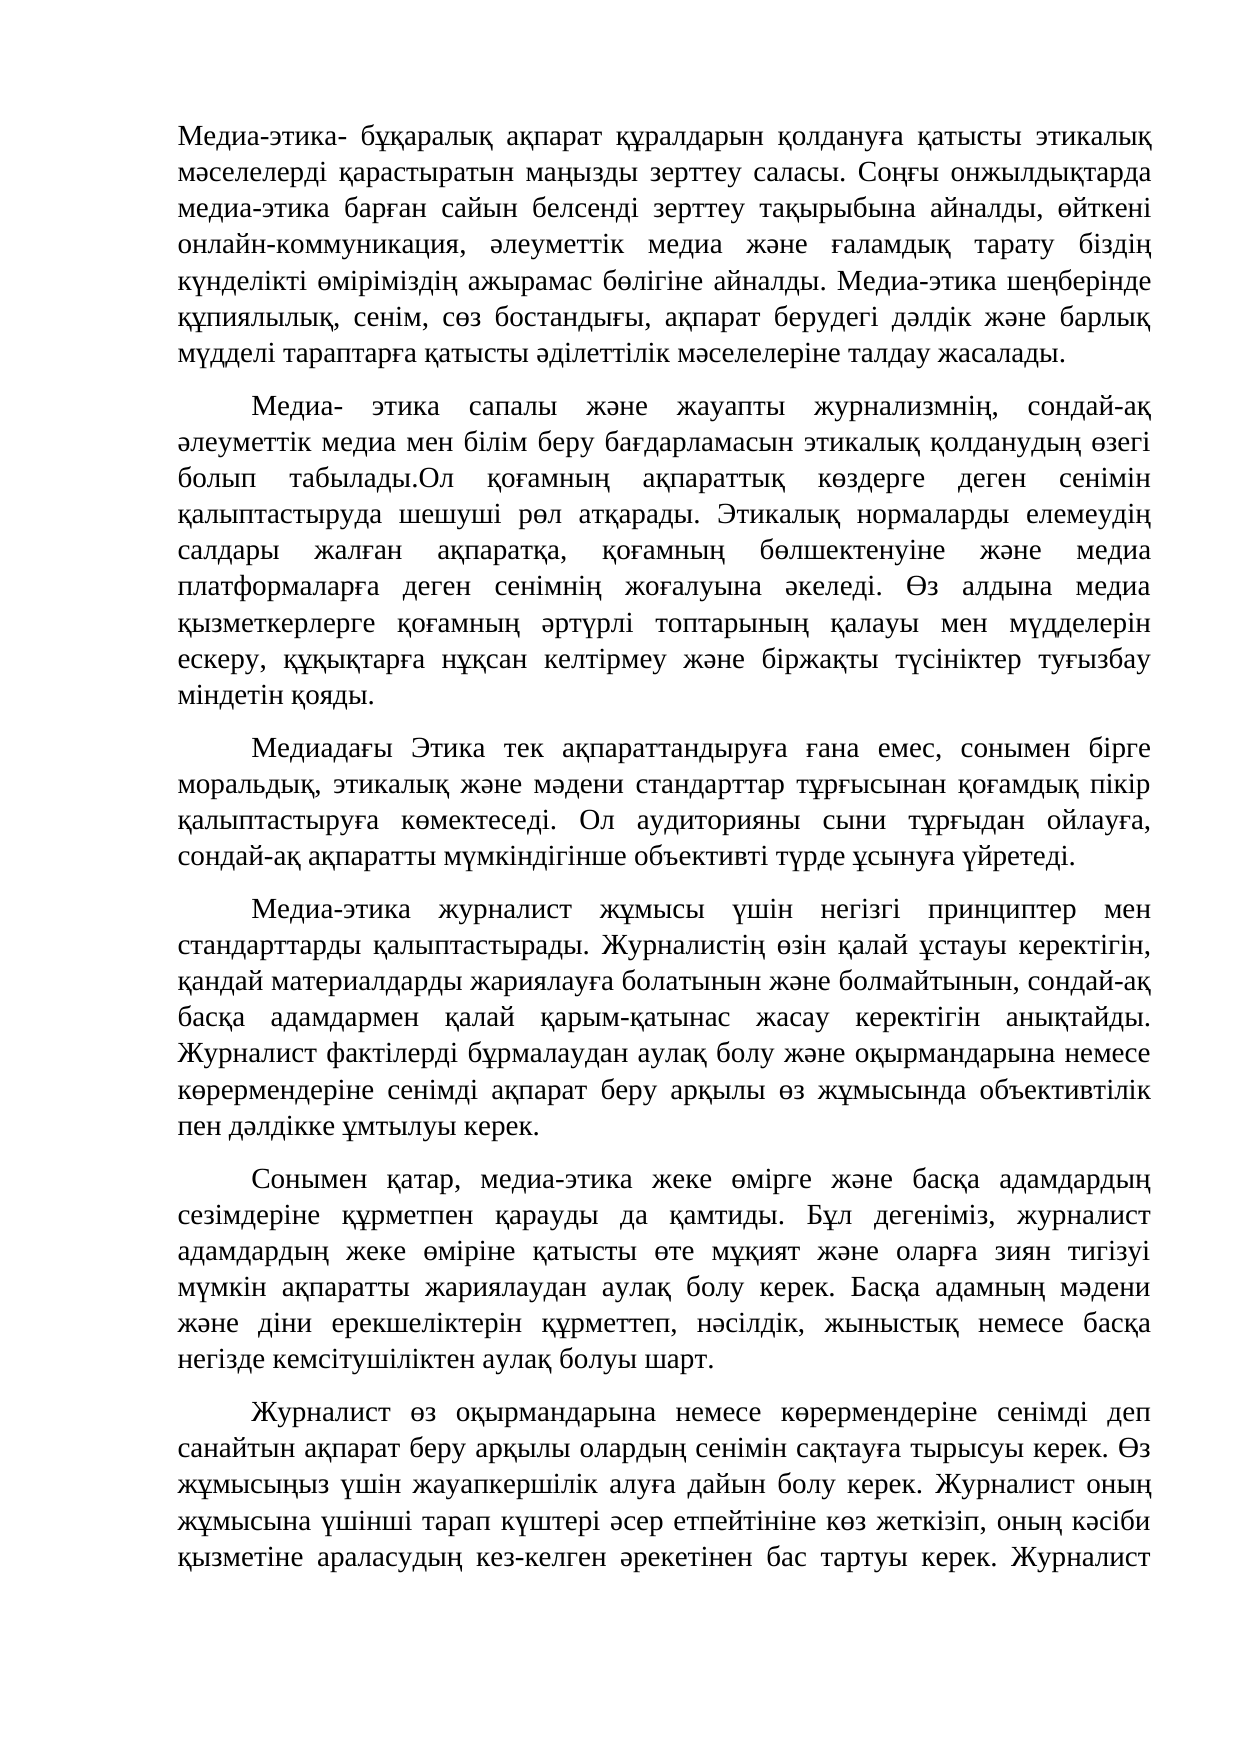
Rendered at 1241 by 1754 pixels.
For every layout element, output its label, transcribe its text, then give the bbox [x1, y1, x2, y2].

text Медиа-этика журналист жұмысы үшін негізгі принциптер мен стандарттарды қалыптастырады. Журналистің өзін қалай ұстауы керектігін, қандай материалдарды жариялауға болатынын және болмайтынын, сондай-ақ басқа адамдармен қалай қарым-қатынас жасау керектігін анықтайды. Журналист фактілерді бұрмалаудан аулақ болу және оқырмандарына немесе көрермендеріне сенімді ақпарат беру арқылы өз жұмысында объективтілік пен дәлдікке ұмтылуы керек. [177, 891, 1152, 1141]
text Сонымен қатар, медиа-этика жеке өмірге және басқа адамдардың сезімдеріне құрметпен қарауды да қамтиды. Бұл дегеніміз, журналист адамдардың жеке өміріне қатысты өте мұқият және оларға зиян тигізуі мүмкін ақпаратты жариялаудан аулақ болу керек. Басқа адамның мәдени және діни ерекшеліктерін құрметтеп, нәсілдік, жыныстық немесе басқа негізде кемсітушіліктен аулақ болуы шарт. [177, 1161, 1152, 1375]
text Медиа-этика- бұқаралық ақпарат құралдарын қолдануға қатысты этикалық мәселелерді қарастыратын маңызды зерттеу саласы. Соңғы онжылдықтарда медиа-этика барған сайын белсенді зерттеу тақырыбына айналды, өйткені онлайн-коммуникация, әлеуметтік медиа және ғаламдық тарату біздің күнделікті өміріміздің ажырамас бөлігіне айналды. Медиа-этика шеңберінде құпиялылық, сенім, сөз бостандығы, ақпарат берудегі дәлдік және барлық мүдделі тараптарға қатысты әділеттілік мәселелеріне талдау жасалады. [177, 118, 1152, 368]
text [177, 1394, 1152, 1572]
text Медиа- этика сапалы және жауапты журнализмнің, сондай-ақ әлеуметтік медиа мен білім беру бағдарламасын этикалық қолданудың өзегі болып табылады.Ол қоғамның ақпараттық көздерге деген сенімін қалыптастыруда шешуші рөл атқарады. Этикалық нормаларды елемеудің салдары жалған ақпаратқа, қоғамның бөлшектенуіне және медиа платформаларға деген сенімнің жоғалуына әкеледі. Өз алдына медиа қызметкерлерге қоғамның әртүрлі топтарының қалауы мен мүдделерін ескеру, құқықтарға нұқсан келтірмеу және біржақты түсініктер туғызбау міндетін қояды. [177, 388, 1152, 711]
text Медиадағы Этика тек ақпараттандыруға ғана емес, сонымен бірге моральдық, этикалық және мәдени стандарттар тұрғысынан қоғамдық пікір қалыптастыруға көмектеседі. Ол аудиторияны сыни тұрғыдан ойлауға, сондай-ақ ақпаратты мүмкіндігінше объективті түрде ұсынуға үйретеді. [177, 730, 1152, 872]
